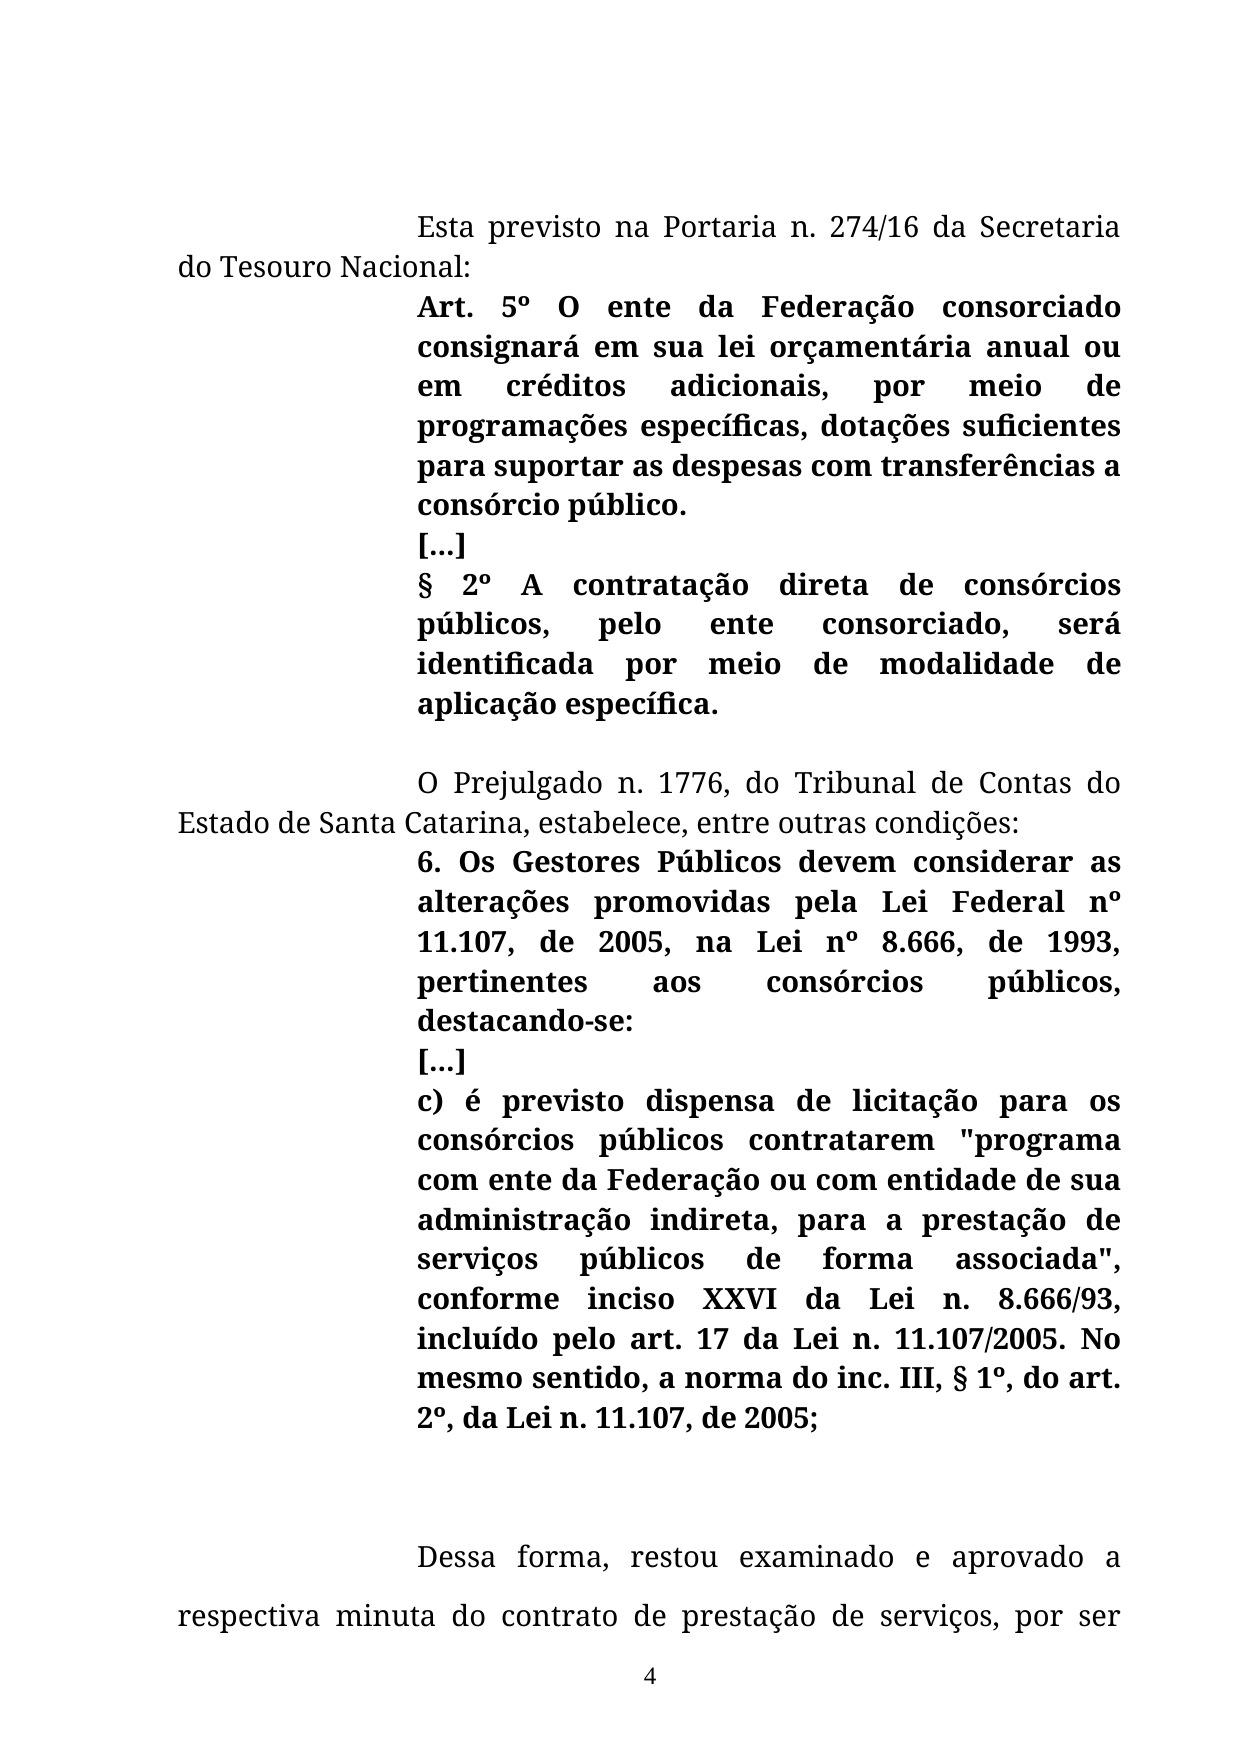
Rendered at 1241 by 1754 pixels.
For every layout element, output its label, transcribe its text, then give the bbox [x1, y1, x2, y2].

text Art. 5º O ente da Federação consorciado consignará em sua lei orçamentária anual ou em créditos adicionais, por meio de programações específicas, dotações suficientes para suportar as despesas com transferências a consórcio público. [417, 286, 1122, 524]
text Esta previsto na Portaria n. 274/16 da Secretaria do Tesouro Nacional: [177, 207, 1122, 286]
text [...] [417, 1040, 1122, 1080]
text c) é previsto dispensa de licitação para os consórcios públicos contratarem "programa com ente da Federação ou com entidade de sua administração indireta, para a prestação de serviços públicos de forma associada", conforme inciso XXVI da Lei n. 8.666/93, incluído pelo art. 17 da Lei n. 11.107/2005. No mesmo sentido, a norma do inc. III, § 1º, do art. 2º, da Lei n. 11.107, de 2005; [417, 1080, 1122, 1437]
text § 2º A contratação direta de consórcios públicos, pelo ente consorciado, será identificada por meio de modalidade de aplicação específica. [417, 564, 1122, 723]
text [...] [417, 524, 1122, 564]
text O Prejulgado n. 1776, do Tribunal de Contas do Estado de Santa Catarina, estabelece, entre outras condições: [177, 762, 1122, 842]
text 6. Os Gestores Públicos devem considerar as alterações promovidas pela Lei Federal nº 11.107, de 2005, na Lei nº 8.666, de 1993, pertinentes aos consórcios públicos, destacando-se: [417, 842, 1122, 1040]
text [177, 1536, 1122, 1635]
